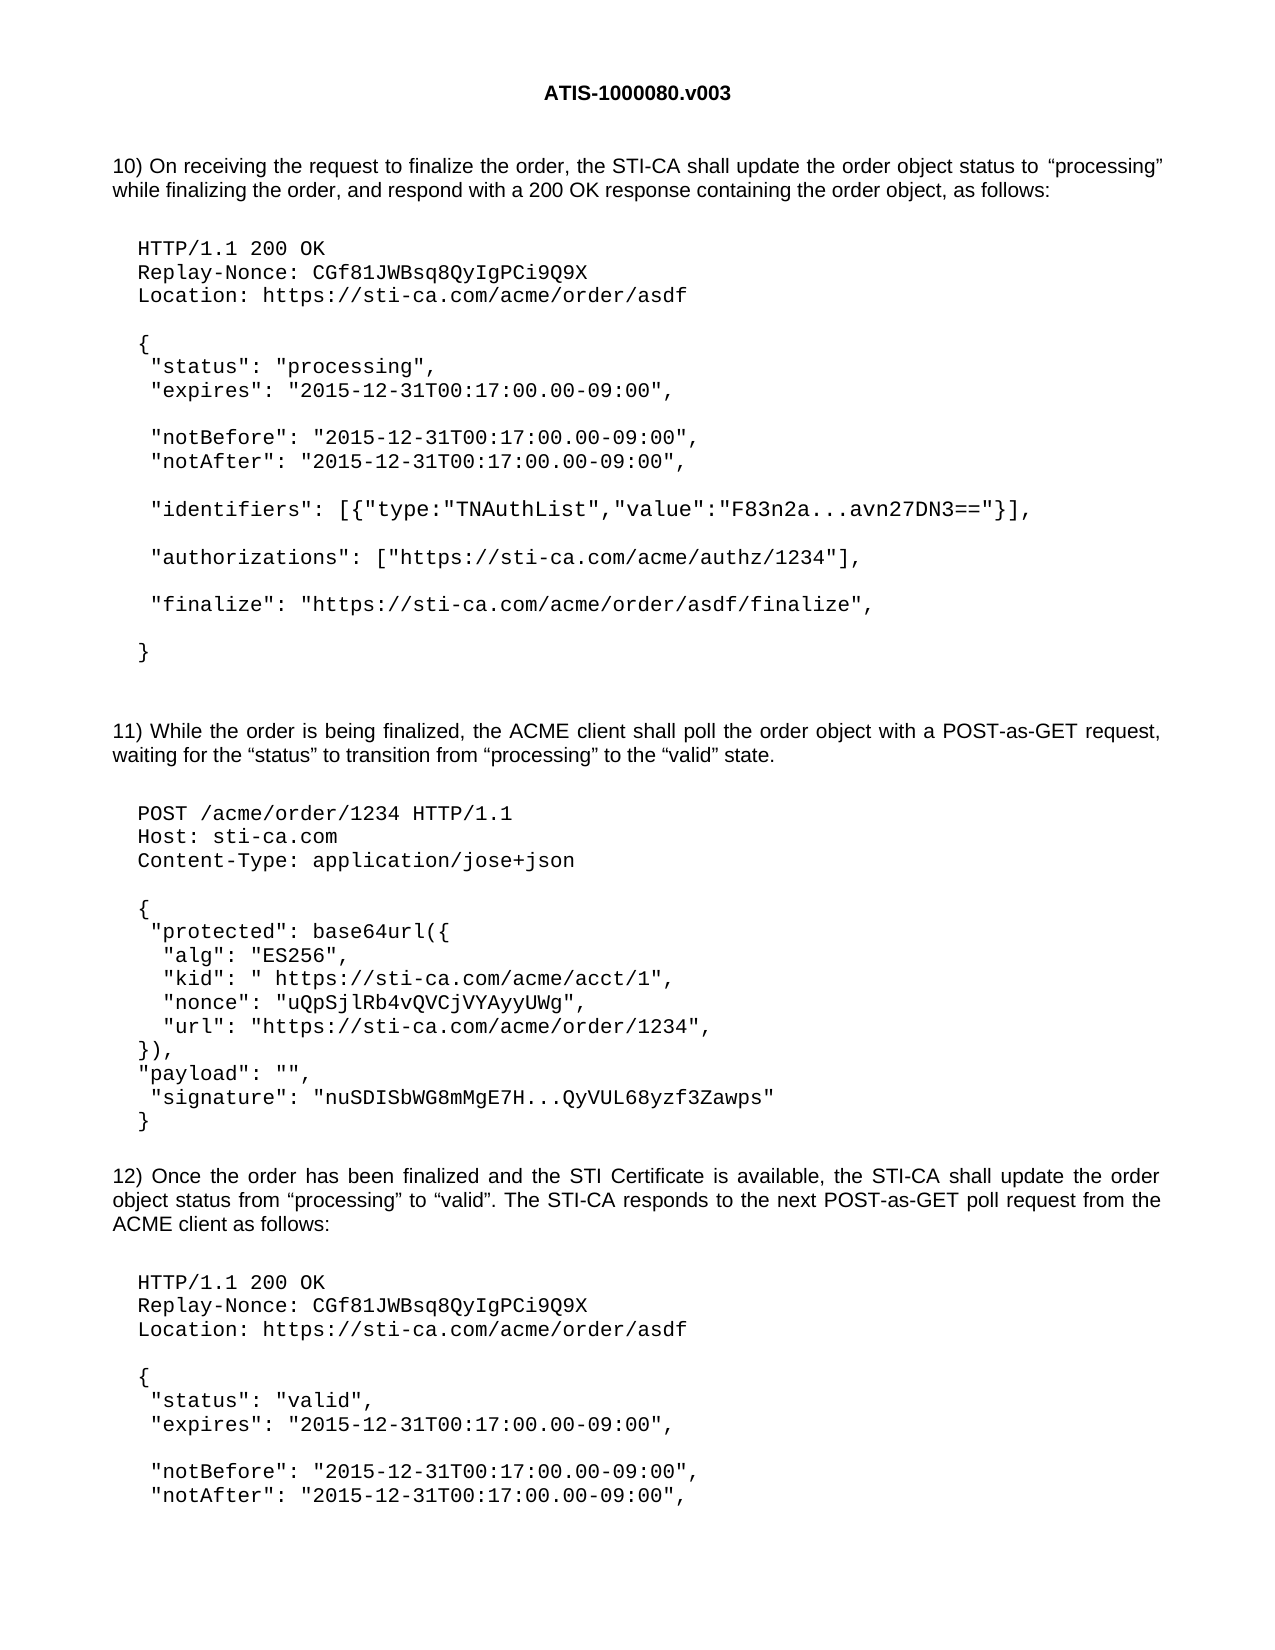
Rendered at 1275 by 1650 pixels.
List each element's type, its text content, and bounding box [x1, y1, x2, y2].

text "kid": " https://sti-ca.com/acme/acct/1", [112, 968, 1162, 992]
text "status": "processing", [112, 356, 1162, 380]
text Replay-Nonce: CGf81JWBsq8QyIgPCi9Q9X [112, 1296, 1162, 1319]
text "url": "https://sti-ca.com/acme/order/1234", [112, 1016, 1162, 1039]
text HTTP/1.1 200 OK [112, 238, 1162, 262]
text "notBefore": "2015-12-31T00:17:00.00-09:00", [112, 1461, 1162, 1485]
text "expires": "2015-12-31T00:17:00.00-09:00", [112, 1414, 1162, 1437]
text "payload": "", [112, 1063, 1162, 1087]
text "alg": "ES256", [112, 945, 1162, 968]
text HTTP/1.1 200 OK [112, 1272, 1162, 1296]
text "notAfter": "2015-12-31T00:17:00.00-09:00", [112, 1485, 1162, 1508]
text { [112, 1366, 1162, 1390]
text "protected": base64url({ [112, 921, 1162, 945]
text Location: https://sti-ca.com/acme/order/asdf [112, 1319, 1162, 1343]
text Location: https://sti-ca.com/acme/order/asdf [112, 286, 1162, 309]
text "finalize": "https://sti-ca.com/acme/order/asdf/finalize", [112, 594, 1162, 618]
text { [112, 333, 1162, 356]
text } [112, 641, 1162, 665]
text } [112, 1110, 1162, 1134]
text "expires": "2015-12-31T00:17:00.00-09:00", [112, 380, 1162, 404]
text { [112, 897, 1162, 921]
text "notBefore": "2015-12-31T00:17:00.00-09:00", [112, 427, 1162, 451]
text }), [112, 1039, 1162, 1063]
text Replay-Nonce: CGf81JWBsq8QyIgPCi9Q9X [112, 262, 1162, 286]
text "authorizations": ["https://sti-ca.com/acme/authz/1234"], [112, 547, 1162, 570]
text "identifiers": [{"type:"TNAuthList","value":"F83n2a...avn27DN3=="}], [112, 498, 1162, 523]
text "signature": "nuSDISbWG8mMgE7H...QyVUL68yzf3Zawps" [112, 1087, 1162, 1110]
text Host: sti-ca.com [112, 827, 1162, 850]
text "status": "valid", [112, 1390, 1162, 1414]
text 11) While the order is being finalized, the ACME client shall poll the order object with a POST-as-GET request, waiting for the “status” to transition from “processing” to the “valid” state. [112, 719, 1162, 767]
text POST /acme/order/1234 HTTP/1.1 [112, 803, 1162, 827]
text 10) On receiving the request to finalize the order, the STI-CA shall update the order object status to “processing” while finalizing the order, and respond with a 200 OK response containing the order object, as follows: [112, 154, 1162, 202]
text "notAfter": "2015-12-31T00:17:00.00-09:00", [112, 451, 1162, 475]
text Content-Type: application/jose+json [112, 850, 1162, 874]
text "nonce": "uQpSjlRb4vQVCjVYAyyUWg", [112, 992, 1162, 1016]
text 12) Once the order has been finalized and the STI Certificate is available, the STI-CA shall update the order object status from “processing” to “valid”. The STI-CA responds to the next POST-as-GET poll request from the ACME client as follows: [112, 1164, 1162, 1236]
